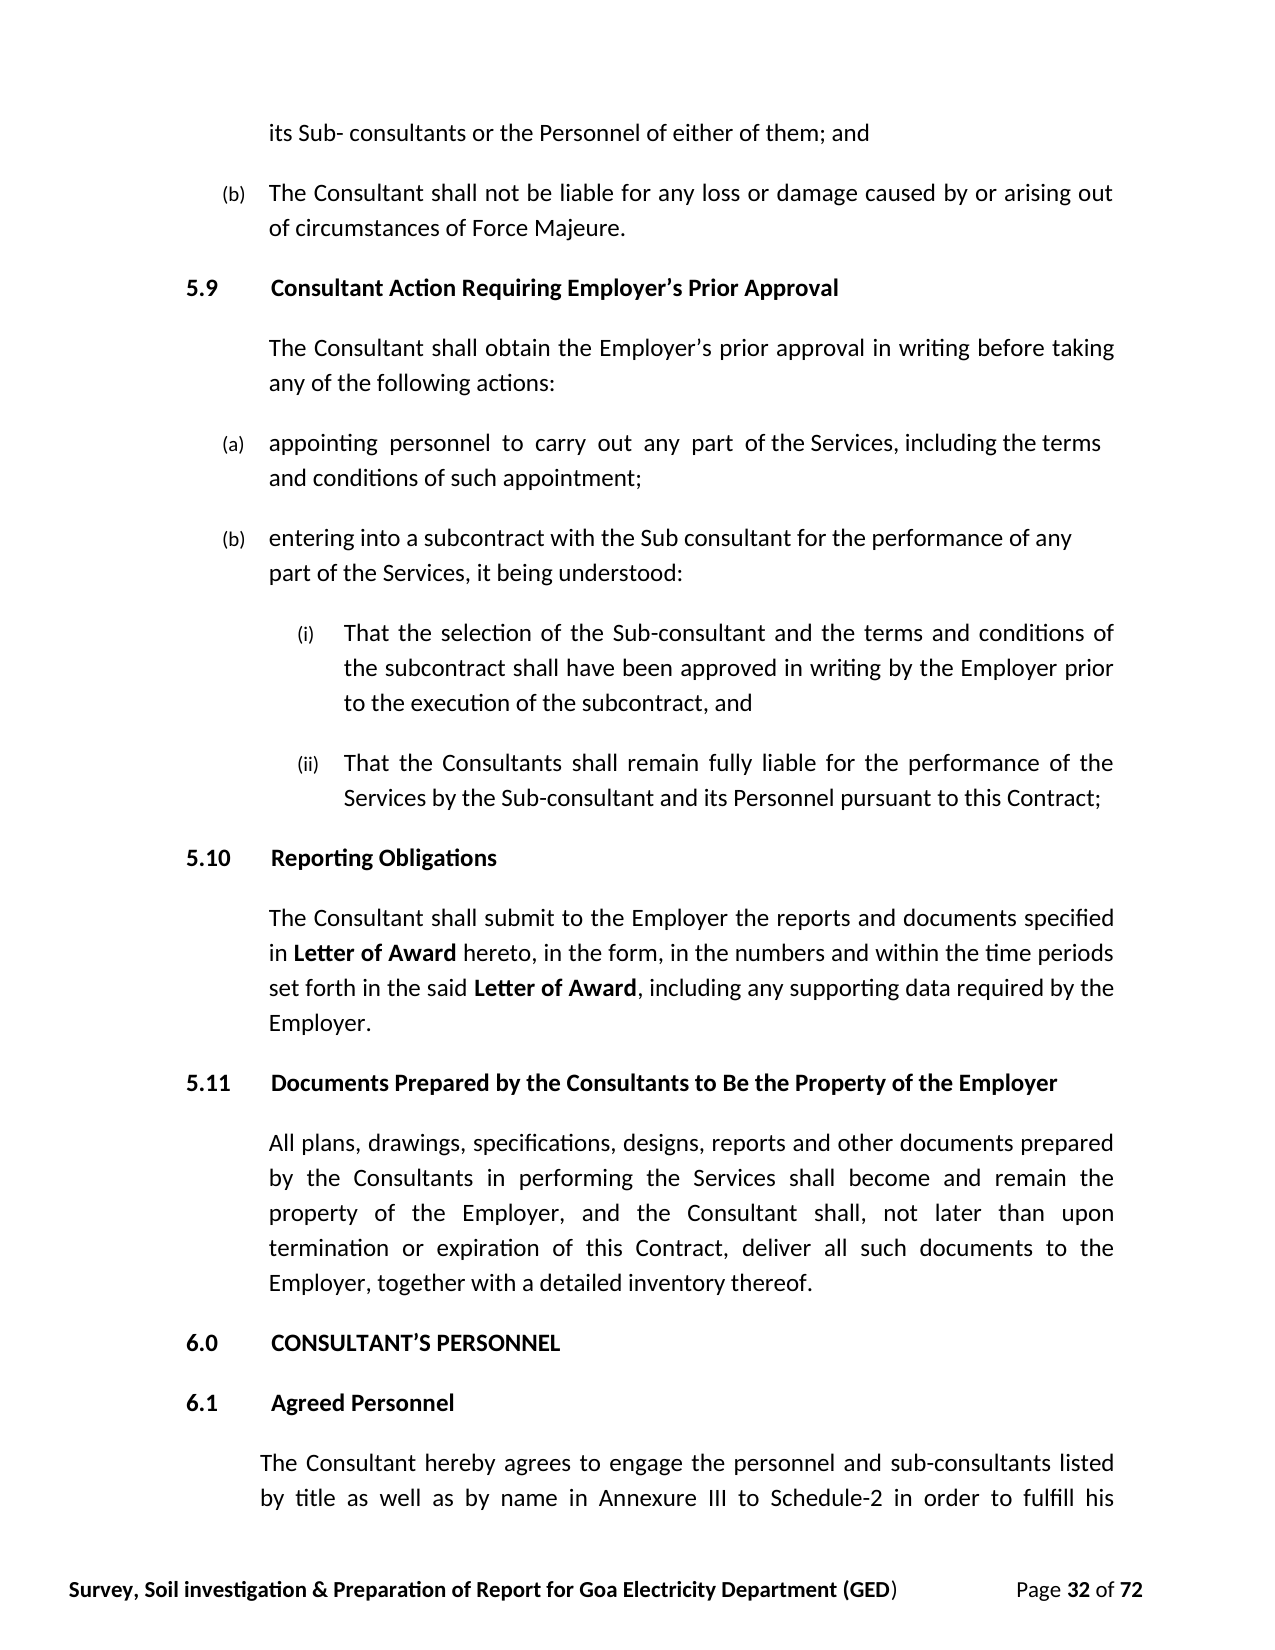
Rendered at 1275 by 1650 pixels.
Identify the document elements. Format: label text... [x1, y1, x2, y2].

text The Consultant shall obtain the Employer’s prior approval in writing before taking any of the following actions: [269, 332, 1116, 397]
list The Consultant shall not be liable for any loss or damage caused by or arising out of circumstances of Force Majeure. [222, 177, 1116, 242]
list appointing personnel to carry out any part of the Services, including the terms and conditions of such appointment; [222, 427, 1116, 492]
text The Consultant shall submit to the Employer the reports and documents specified in Letter of Award hereto, in the form, in the numbers and within the time periods set forth in the said Letter of Award, including any supporting data required by the Employer. [269, 902, 1116, 1037]
list Reporting Obligations [186, 842, 1116, 872]
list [222, 117, 1116, 147]
list That the selection of the Sub-consultant and the terms and conditions of the subcontract shall have been approved in writing by the Employer prior to the execution of the subcontract, and [297, 617, 1116, 717]
list Consultant Action Requiring Employer’s Prior Approval [186, 272, 1116, 302]
subtitle CONSULTANT’S PERSONNEL [186, 1327, 1116, 1357]
list Agreed Personnel [186, 1387, 1116, 1417]
text All plans, drawings, specifications, designs, reports and other documents prepared by the Consultants in performing the Services shall become and remain the property of the Employer, and the Consultant shall, not later than upon termination or expiration of this Contract, deliver all such documents to the Employer, together with a detailed inventory thereof. [269, 1127, 1116, 1297]
list Documents Prepared by the Consultants to Be the Property of the Employer [186, 1067, 1116, 1097]
list That the Consultants shall remain fully liable for the performance of the Services by the Sub-consultant and its Personnel pursuant to this Contract; [297, 747, 1116, 812]
list entering into a subcontract with the Sub consultant for the performance of any part of the Services, it being understood: [222, 522, 1116, 587]
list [260, 1447, 1116, 1512]
